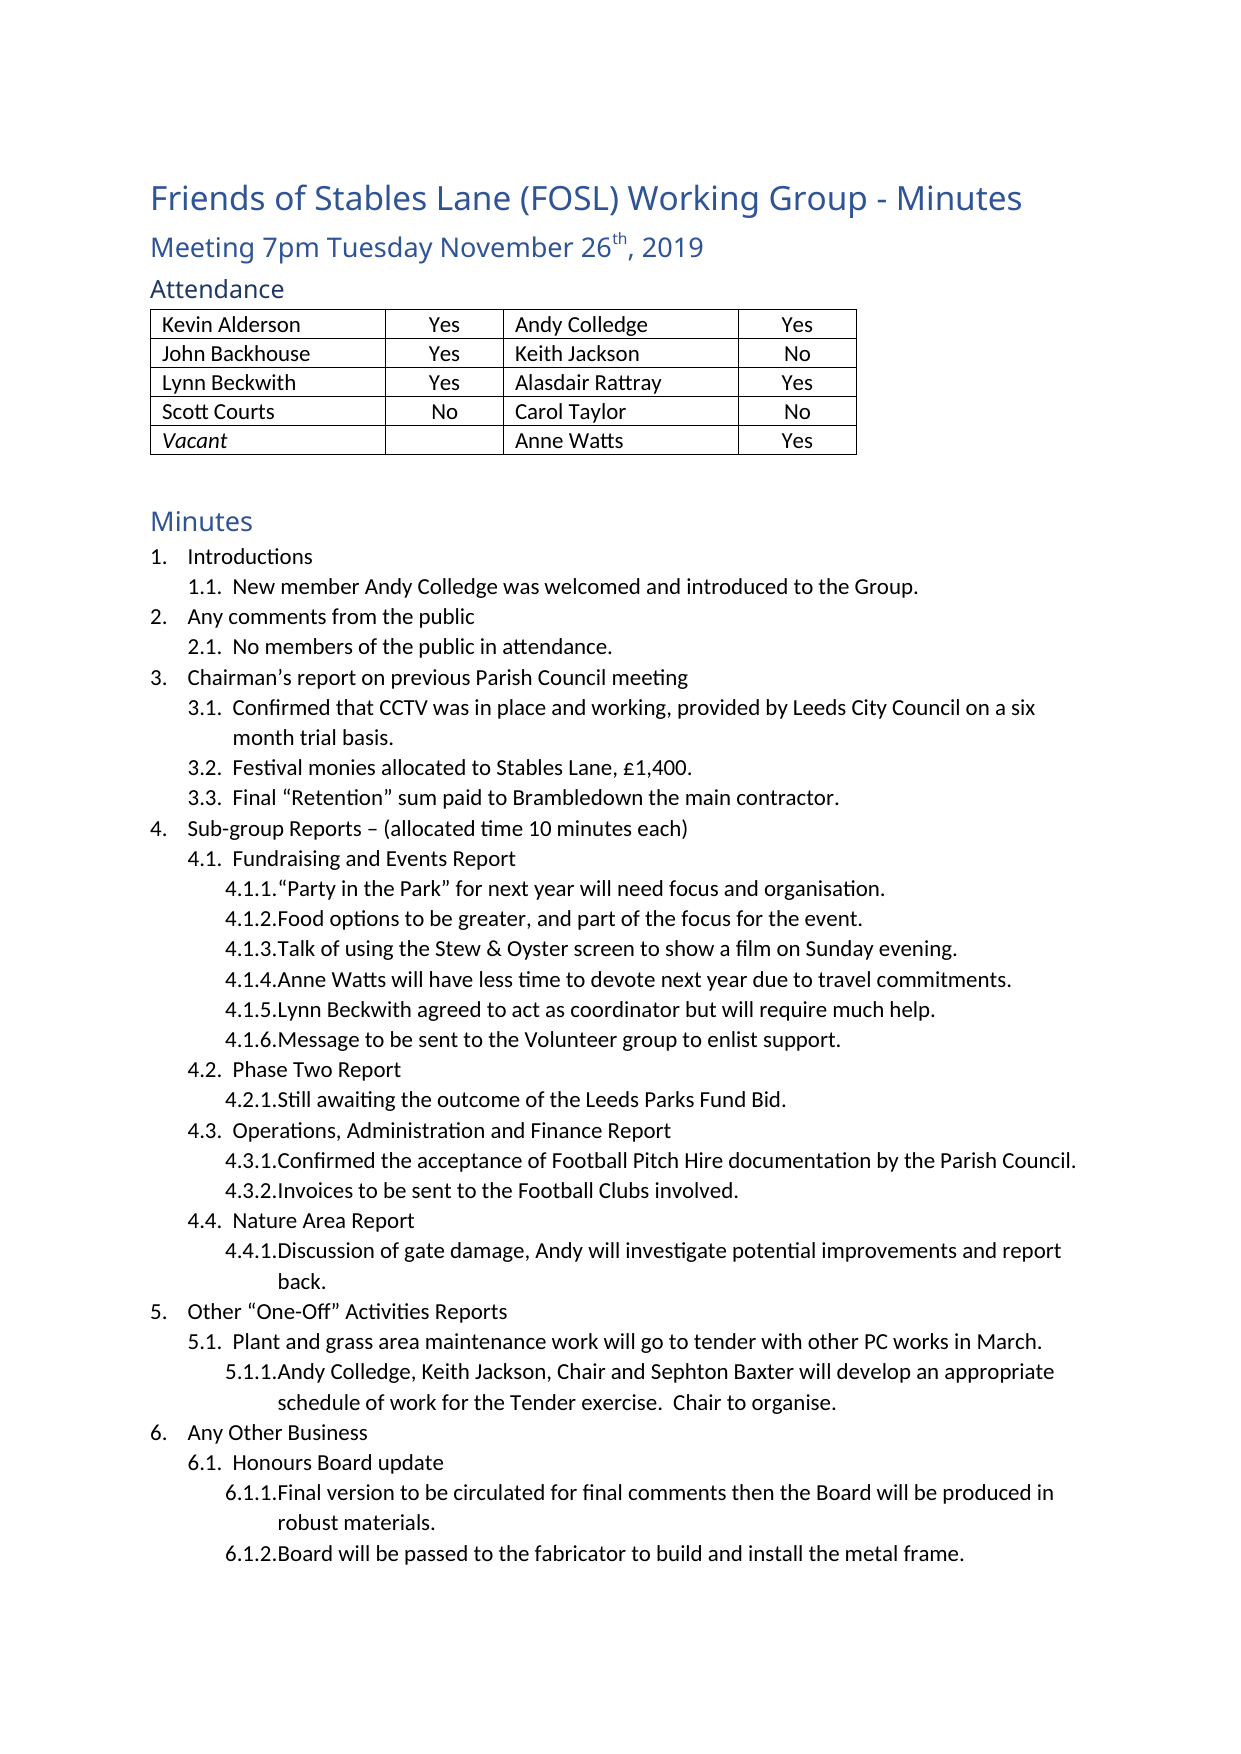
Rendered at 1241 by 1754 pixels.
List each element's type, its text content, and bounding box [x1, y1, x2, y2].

table_cell No [739, 339, 856, 367]
table_cell Yes [739, 426, 856, 454]
table_cell Keith Jackson [504, 339, 738, 367]
list Fundraising and Events Report [187, 844, 1090, 872]
table_cell John Backhouse [151, 339, 385, 367]
table_header Kevin Alderson [151, 310, 385, 338]
subtitle Friends of Stables Lane (FOSL) Working Group - Minutes [150, 175, 1090, 220]
table_cell No [386, 397, 503, 425]
subtitle Minutes [150, 502, 1090, 539]
list Message to be sent to the Volunteer group to enlist support. [225, 1025, 1090, 1053]
list No members of the public in attendance. [187, 632, 1090, 661]
table_cell Vacant [151, 426, 385, 454]
table_header Andy Colledge [504, 310, 738, 338]
list Plant and grass area maintenance work will go to tender with other PC works in March. [187, 1327, 1090, 1355]
subtitle Meeting 7pm Tuesday November 26th, 2019 [150, 228, 1090, 265]
table_cell Anne Watts [504, 426, 738, 454]
table_header Yes [739, 310, 856, 338]
list Other “One-Off” Activities Reports [150, 1297, 1090, 1325]
list Phase Two Report [187, 1055, 1090, 1083]
list Honours Board update [187, 1448, 1090, 1476]
list Introductions [150, 542, 1090, 570]
list Operations, Administration and Finance Report [187, 1116, 1090, 1144]
table_cell Scott Courts [151, 397, 385, 425]
table_cell Yes [386, 339, 503, 367]
list Nature Area Report [187, 1206, 1090, 1234]
table_cell Carol Taylor [504, 397, 738, 425]
list Final “Retention” sum paid to Brambledown the main contractor. [187, 783, 1090, 812]
list Chairman’s report on previous Parish Council meeting [150, 663, 1090, 691]
list Discussion of gate damage, Andy will investigate potential improvements and report back. [225, 1237, 1090, 1295]
list Festival monies allocated to Stables Lane, £1,400. [187, 753, 1090, 781]
table_cell Alasdair Rattray [504, 368, 738, 396]
list Final version to be circulated for final comments then the Board will be produced in robust materials. [225, 1478, 1090, 1537]
table_cell Yes [739, 368, 856, 396]
list Any Other Business [150, 1418, 1090, 1446]
list Talk of using the Stew & Oyster screen to show a film on Sunday evening. [225, 934, 1090, 963]
list Food options to be greater, and part of the focus for the event. [225, 904, 1090, 932]
list New member Andy Colledge was welcomed and introduced to the Group. [187, 572, 1090, 600]
list Confirmed the acceptance of Football Pitch Hire documentation by the Parish Council. [225, 1146, 1090, 1174]
table_cell [386, 426, 503, 454]
table_cell No [739, 397, 856, 425]
list Anne Watts will have less time to devote next year due to travel commitments. [225, 965, 1090, 993]
list Any comments from the public [150, 602, 1090, 630]
list Board will be passed to the fabricator to build and install the metal frame. [225, 1539, 1090, 1567]
table_header Yes [386, 310, 503, 338]
list Sub-group Reports – (allocated time 10 minutes each) [150, 814, 1090, 842]
table_cell Lynn Beckwith [151, 368, 385, 396]
list Lynn Beckwith agreed to act as coordinator but will require much help. [225, 995, 1090, 1023]
list Confirmed that CCTV was in place and working, provided by Leeds City Council on a six month trial basis. [187, 693, 1090, 751]
list Andy Colledge, Keith Jackson, Chair and Sephton Baxter will develop an appropriate schedule of work for the Tender exercise. Chair to organise. [225, 1357, 1090, 1416]
table_cell Yes [386, 368, 503, 396]
list “Party in the Park” for next year will need focus and organisation. [225, 874, 1090, 902]
subtitle Attendance [150, 272, 1090, 306]
list Still awaiting the outcome of the Leeds Parks Fund Bid. [225, 1086, 1090, 1114]
list Invoices to be sent to the Football Clubs involved. [225, 1176, 1090, 1204]
